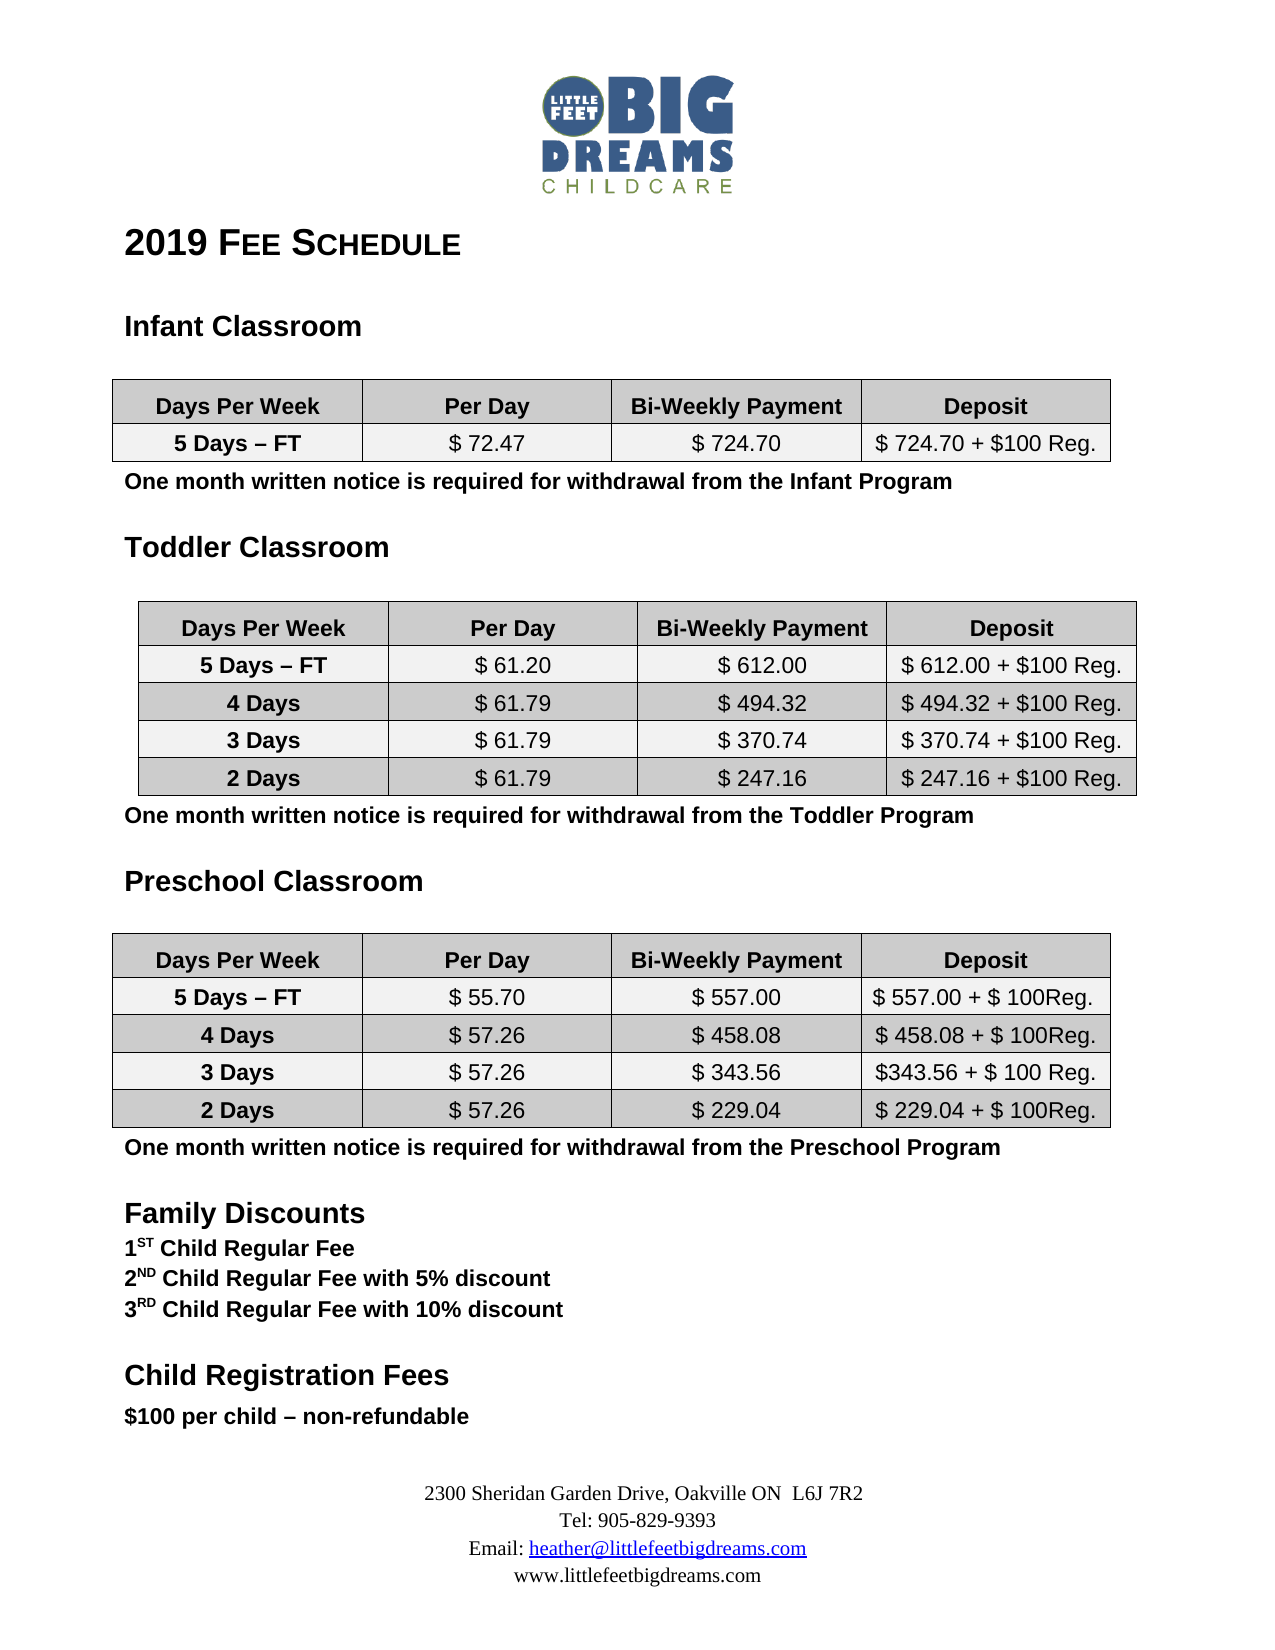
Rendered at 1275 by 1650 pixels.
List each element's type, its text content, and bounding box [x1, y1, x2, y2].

table_cell $ 343.56 [612, 1053, 861, 1089]
text 3RD Child Regular Fee with 10% discount [124, 1296, 1151, 1354]
table_cell $343.56 + $ 100 Reg. [862, 1053, 1110, 1089]
table_cell 5 Days – FT [139, 646, 388, 682]
text Infant Classroom [124, 308, 1151, 342]
table_cell $ 458.08 [612, 1015, 861, 1052]
text Toddler Classroom [124, 530, 1151, 564]
table_cell $ 724.70 + $100 Reg. [862, 424, 1110, 461]
text Family Discounts [124, 1197, 1151, 1230]
table_cell $ 247.16 [638, 758, 886, 795]
table_cell $ 557.00 + $ 100Reg. [862, 978, 1110, 1014]
table_cell $ 61.20 [389, 646, 637, 682]
table_cell 3 Days [139, 721, 388, 757]
table_cell $ 57.26 [363, 1015, 611, 1052]
table_cell $ 57.26 [363, 1090, 611, 1127]
text $100 per child – non-refundable [124, 1403, 1151, 1429]
table_header Per Day [363, 380, 611, 423]
table_header Per Day [363, 934, 611, 977]
table_cell $ 229.04 [612, 1090, 861, 1127]
table_header Days Per Week [139, 602, 388, 645]
picture [536, 73, 739, 196]
text 1ST Child Regular Fee [124, 1235, 1151, 1261]
table_cell $ 612.00 + $100 Reg. [887, 646, 1136, 682]
table_cell $ 458.08 + $ 100Reg. [862, 1015, 1110, 1052]
table_cell $ 61.79 [389, 683, 637, 720]
table_cell $ 57.26 [363, 1053, 611, 1089]
table_header Per Day [389, 602, 637, 645]
table_header Days Per Week [113, 934, 362, 977]
table_cell $ 55.70 [363, 978, 611, 1014]
table_cell 5 Days – FT [113, 424, 362, 461]
table_cell 4 Days [113, 1015, 362, 1052]
text 2019 Fee Schedule [124, 220, 1151, 263]
table_cell $ 370.74 [638, 721, 886, 757]
table_cell $ 61.79 [389, 758, 637, 795]
text One month written notice is required for withdrawal from the Infant Program [124, 468, 1151, 494]
table_header Days Per Week [113, 380, 362, 423]
text Preschool Classroom [124, 864, 1151, 898]
table_cell $ 612.00 [638, 646, 886, 682]
text Child Registration Fees [124, 1358, 1151, 1392]
table_cell $ 61.79 [389, 721, 637, 757]
text One month written notice is required for withdrawal from the Toddler Program [124, 802, 1151, 828]
table_cell 4 Days [139, 683, 388, 720]
table_cell $ 724.70 [612, 424, 861, 461]
table_cell $ 229.04 + $ 100Reg. [862, 1090, 1110, 1127]
text 2ND Child Regular Fee with 5% discount [124, 1265, 1151, 1292]
table_cell $ 494.32 + $100 Reg. [887, 683, 1136, 720]
table_header Bi-Weekly Payment [612, 380, 861, 423]
table_header Deposit [887, 602, 1136, 645]
table_cell 3 Days [113, 1053, 362, 1089]
table_cell $ 557.00 [612, 978, 861, 1014]
table_cell 2 Days [139, 758, 388, 795]
table_header Deposit [862, 380, 1110, 423]
text One month written notice is required for withdrawal from the Preschool Program [124, 1134, 1151, 1161]
table_header Deposit [862, 934, 1110, 977]
table_cell 2 Days [113, 1090, 362, 1127]
table_header Bi-Weekly Payment [612, 934, 861, 977]
table_cell $ 370.74 + $100 Reg. [887, 721, 1136, 757]
table_cell $ 494.32 [638, 683, 886, 720]
table_cell 5 Days – FT [113, 978, 362, 1014]
table_cell $ 247.16 + $100 Reg. [887, 758, 1136, 795]
table_header Bi-Weekly Payment [638, 602, 886, 645]
table_cell $ 72.47 [363, 424, 611, 461]
